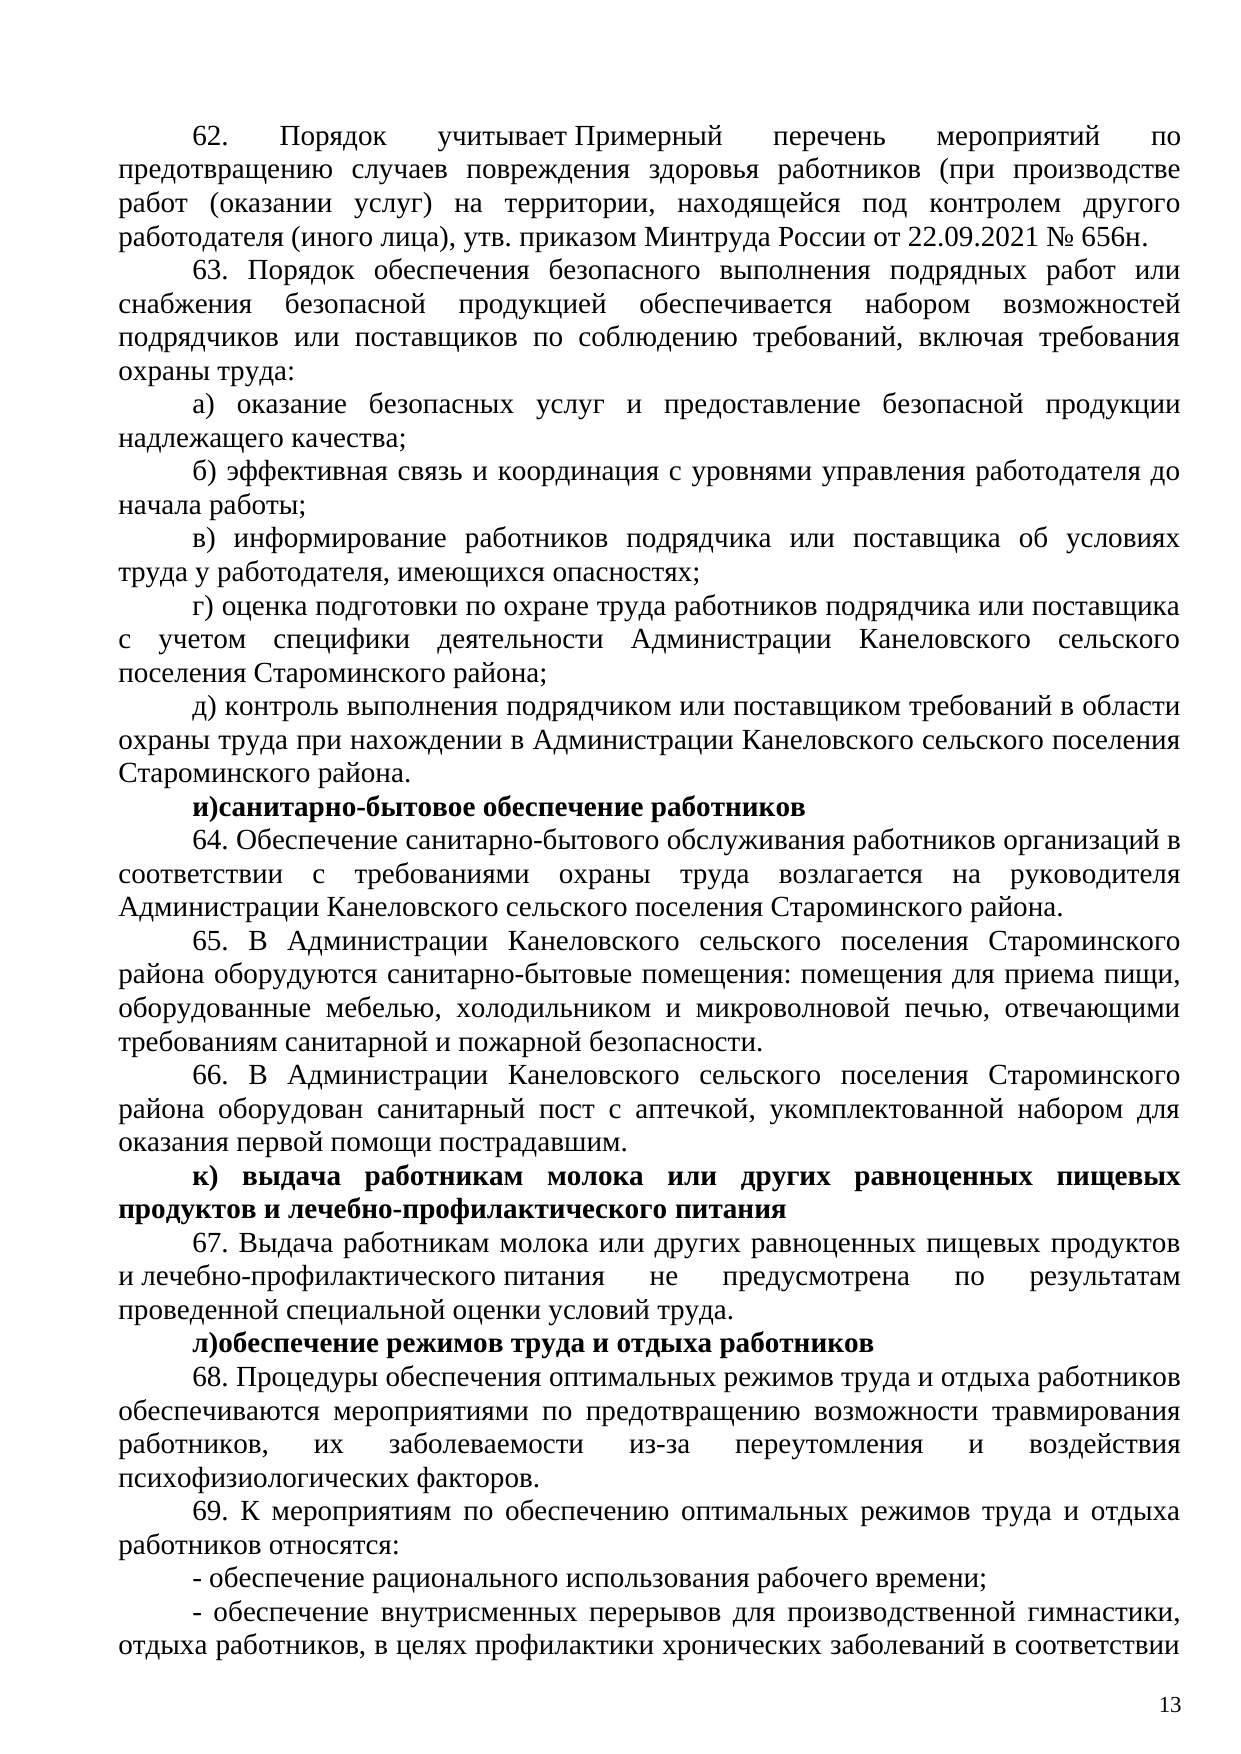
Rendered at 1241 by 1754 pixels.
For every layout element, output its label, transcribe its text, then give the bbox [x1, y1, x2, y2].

text 69. К мероприятиям по обеспечению оптимальных режимов труда и отдыха работников относятся: [118, 1493, 1181, 1560]
text 62. Порядок учитывает Примерный перечень мероприятий по предотвращению случаев повреждения здоровья работников (при производстве работ (оказании услуг) на территории, находящейся под контролем другого работодателя (иного лица), утв. приказом Минтруда России от 22.09.2021 № 656н. [118, 118, 1181, 252]
text 68. Процедуры обеспечения оптимальных режимов труда и отдыха работников обеспечиваются мероприятиями по предотвращению возможности травмирования работников, их заболеваемости из-за переутомления и воздействия психофизиологических факторов. [118, 1359, 1181, 1493]
text и)санитарно-бытовое обеспечение работников [118, 789, 1181, 822]
text л)обеспечение режимов труда и отдыха работников [118, 1326, 1181, 1359]
text 67. Выдача работникам молока или других равноценных пищевых продуктов и лечебно-профилактического питания не предусмотрена по результатам проведенной специальной оценки условий труда. [118, 1225, 1181, 1326]
text 64. Обеспечение санитарно-бытового обслуживания работников организаций в соответствии с требованиями охраны труда возлагается на руководителя Администрации Канеловского сельского поселения Староминского района. [118, 822, 1181, 923]
text в) информирование работников подрядчика или поставщика об условиях труда у работодателя, имеющихся опасностях; [118, 521, 1181, 588]
text 66. В Администрации Канеловского сельского поселения Староминского района оборудован санитарный пост с аптечкой, укомплектованной набором для оказания первой помощи пострадавшим. [118, 1057, 1181, 1158]
text д) контроль выполнения подрядчиком или поставщиком требований в области охраны труда при нахождении в Администрации Канеловского сельского поселения Староминского района. [118, 688, 1181, 789]
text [118, 1594, 1181, 1661]
text б) эффективная связь и координация с уровнями управления работодателя до начала работы; [118, 453, 1181, 521]
text а) оказание безопасных услуг и предоставление безопасной продукции надлежащего качества; [118, 386, 1181, 453]
text 65. В Администрации Канеловского сельского поселения Староминского района оборудуются санитарно-бытовые помещения: помещения для приема пищи, оборудованные мебелью, холодильником и микроволновой печью, отвечающими требованиям санитарной и пожарной безопасности. [118, 923, 1181, 1057]
text г) оценка подготовки по охране труда работников подрядчика или поставщика с учетом специфики деятельности Администрации Канеловского сельского поселения Староминского района; [118, 588, 1181, 688]
text - обеспечение рационального использования рабочего времени; [118, 1560, 1181, 1594]
text к) выдача работникам молока или других равноценных пищевых продуктов и лечебно-профилактического питания [118, 1158, 1181, 1225]
text 63. Порядок обеспечения безопасного выполнения подрядных работ или снабжения безопасной продукцией обеспечивается набором возможностей подрядчиков или поставщиков по соблюдению требований, включая требования охраны труда: [118, 252, 1181, 386]
